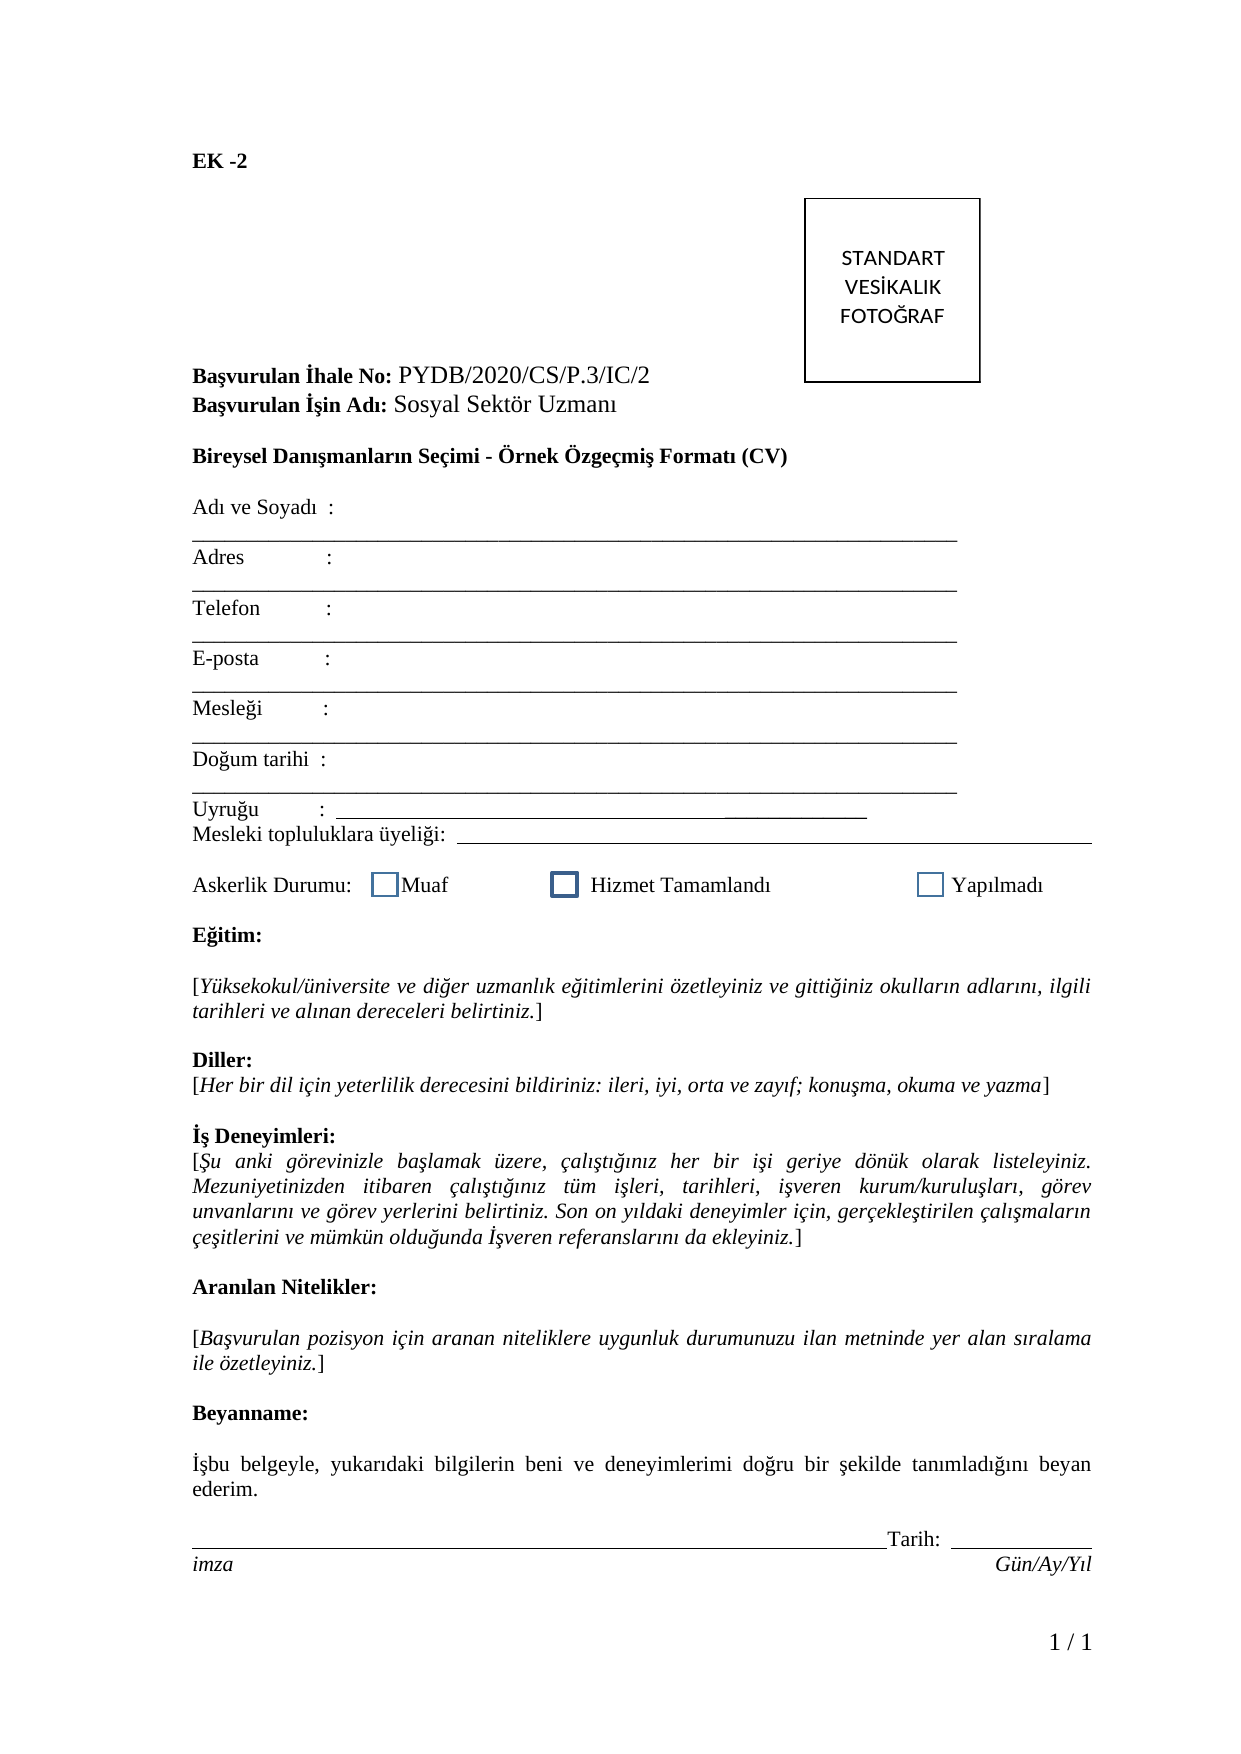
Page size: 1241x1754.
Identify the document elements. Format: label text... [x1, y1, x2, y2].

text Uyruğu : _____________ [192, 796, 1093, 821]
text [Yüksekokul/üniversite ve diğer uzmanlık eğitimlerini özetleyiniz ve gittiğiniz okulların adlarını, ilgili tarihleri ve alınan dereceleri belirtiniz.] [192, 973, 1093, 1023]
text [Başvurulan pozisyon için aranan niteliklere uygunluk durumunuzu ilan metninde yer alan sıralama ile özetleyiniz.] [192, 1324, 1093, 1375]
text EK -2 [192, 148, 1093, 173]
text Beyanname: [192, 1400, 1093, 1425]
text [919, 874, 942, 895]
text Askerlik Durumu: Muaf Hizmet Tamamlandı Yapılmadı [399, 872, 550, 897]
text Askerlik Durumu: Muaf Hizmet Tamamlandı Yapılmadı [944, 872, 1093, 897]
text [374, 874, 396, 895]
text Askerlik Durumu: Muaf Hizmet Tamamlandı Yapılmadı [192, 872, 371, 897]
text Bireysel Danışmanların Seçimi - Örnek Özgeçmiş Formatı (CV) [192, 443, 1093, 468]
text Telefon : ______________________________________________________________________ [192, 594, 1093, 645]
text [Şu anki görevinizle başlamak üzere, çalıştığınız her bir işi geriye dönük olarak listeleyiniz. Mezuniyetinizden itibaren çalıştığınız tüm işleri, tarihleri, işveren kurum/kuruluşları, görev unvanlarını ve görev yerlerini belirtiniz. Son on yıldaki deneyimler için, gerçekleştirilen çalışmaların çeşitlerini ve mümkün olduğunda İşveren referanslarını da ekleyiniz.] [192, 1148, 1093, 1249]
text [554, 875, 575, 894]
text Adres : ______________________________________________________________________ [192, 544, 1093, 594]
text Başvurulan İhale No: PYDB/2020/CS/P.3/IC/2 [192, 198, 1093, 389]
text Doğum tarihi : ______________________________________________________________________ [192, 746, 1093, 796]
text İş Deneyimleri: [192, 1123, 1093, 1148]
text Askerlik Durumu: Muaf Hizmet Tamamlandı Yapılmadı [579, 872, 917, 897]
text Mesleği : ______________________________________________________________________ [192, 695, 1093, 746]
text imza Gün/Ay/Yıl [192, 1551, 1093, 1577]
text Adı ve Soyadı : ______________________________________________________________________ [192, 494, 1093, 544]
text [Her bir dil için yeterlilik derecesini bildiriniz: ileri, iyi, orta ve zayıf; konuşma, okuma ve yazma] [192, 1072, 1093, 1098]
text E-posta : ______________________________________________________________________ [192, 645, 1093, 695]
text Başvurulan İşin Adı: Sosyal Sektör Uzmanı [192, 389, 1093, 418]
text Aranılan Nitelikler: [192, 1274, 1093, 1299]
text İşbu belgeyle, yukarıdaki bilgilerin beni ve deneyimlerimi doğru bir şekilde tanımladığını beyan ederim. [192, 1451, 1093, 1501]
text Eğitim: [192, 922, 1093, 947]
text Mesleki topluluklara üyeliği: [192, 821, 1093, 847]
text Tarih: [192, 1526, 1093, 1551]
text Diller: [192, 1047, 1093, 1072]
